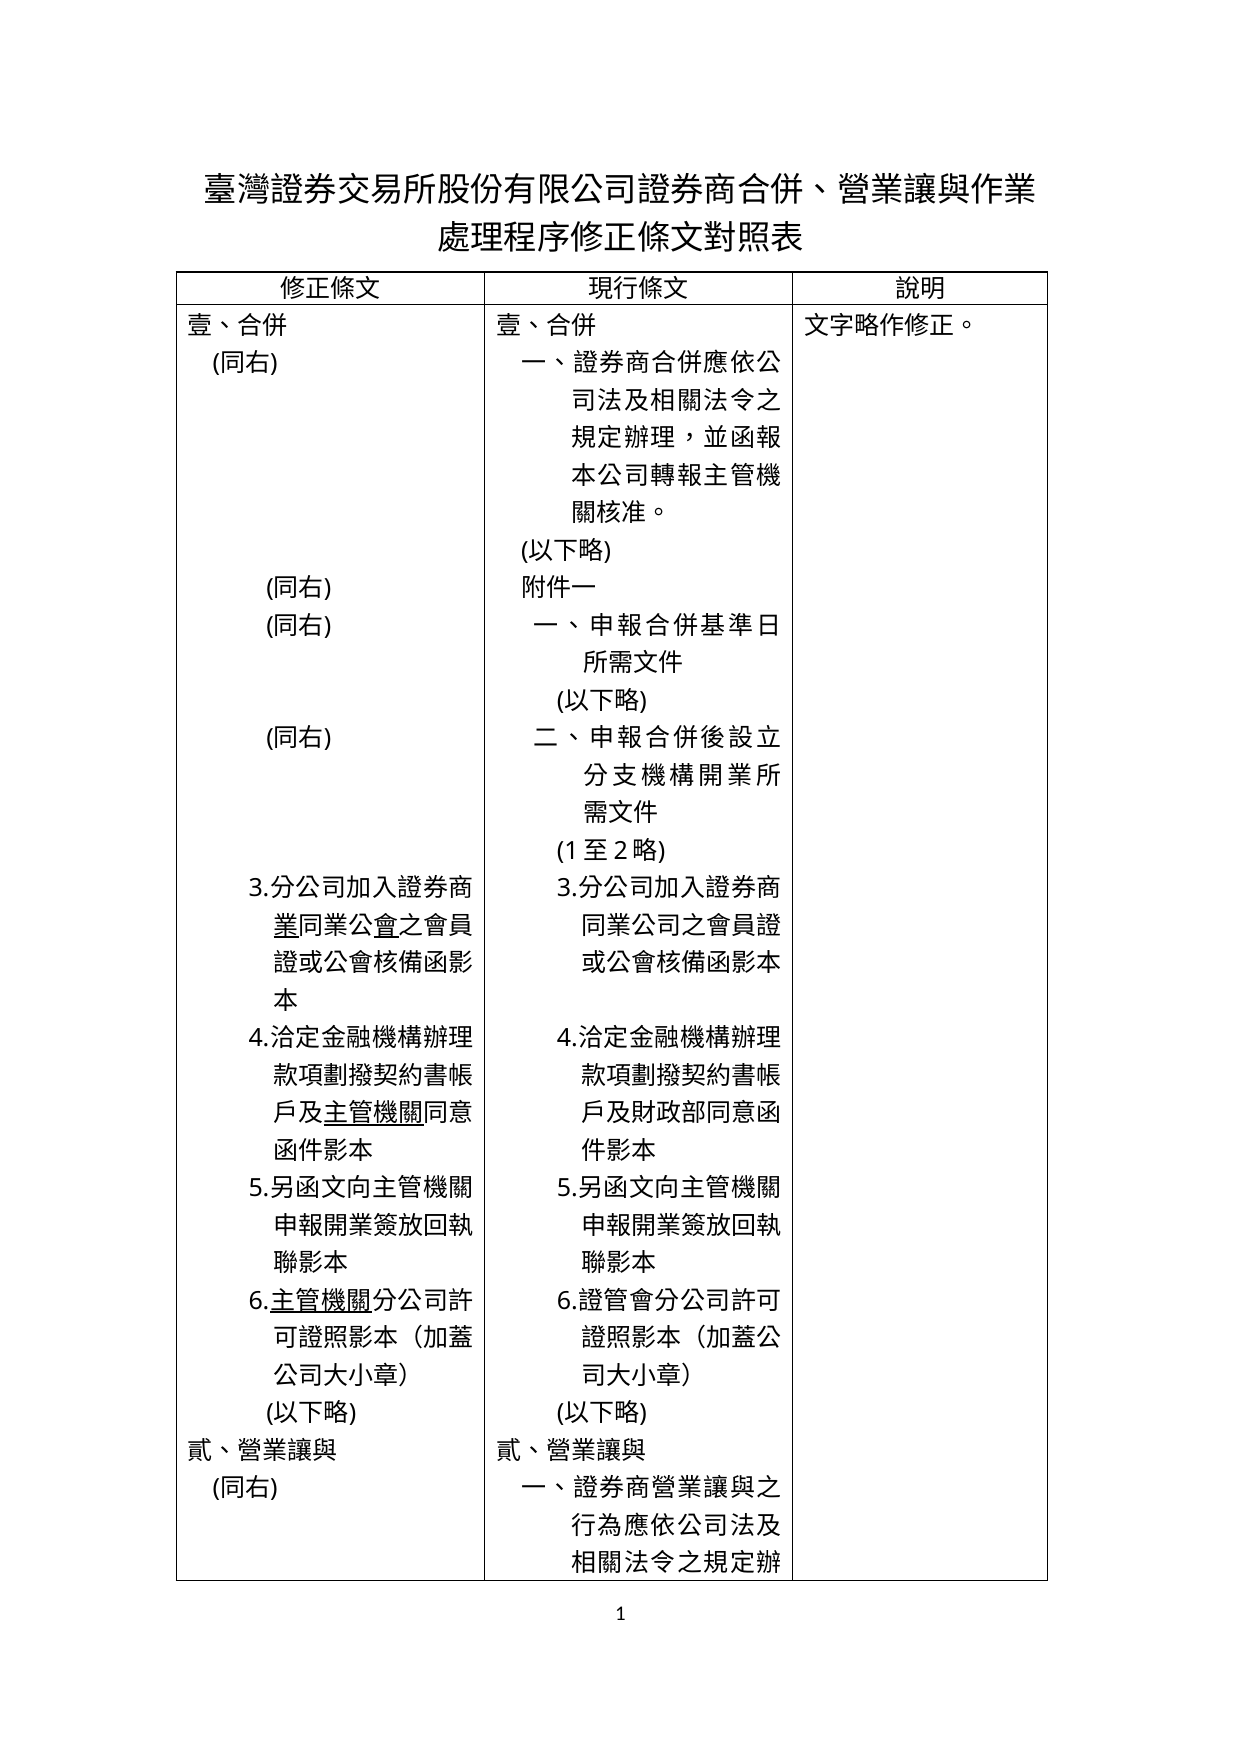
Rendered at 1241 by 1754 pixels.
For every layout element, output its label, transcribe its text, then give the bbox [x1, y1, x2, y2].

text 臺灣證券交易所股份有限公司證券商合併、營業讓與作業處理程序修正條文對照表 [187, 162, 1053, 259]
table_header 現行條文 [485, 273, 792, 304]
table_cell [177, 305, 484, 1580]
table_cell 文字略作修正。 [793, 305, 1047, 1580]
table_header 說明 [793, 273, 1047, 304]
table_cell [485, 305, 792, 1580]
table_header 修正條文 [177, 273, 484, 304]
